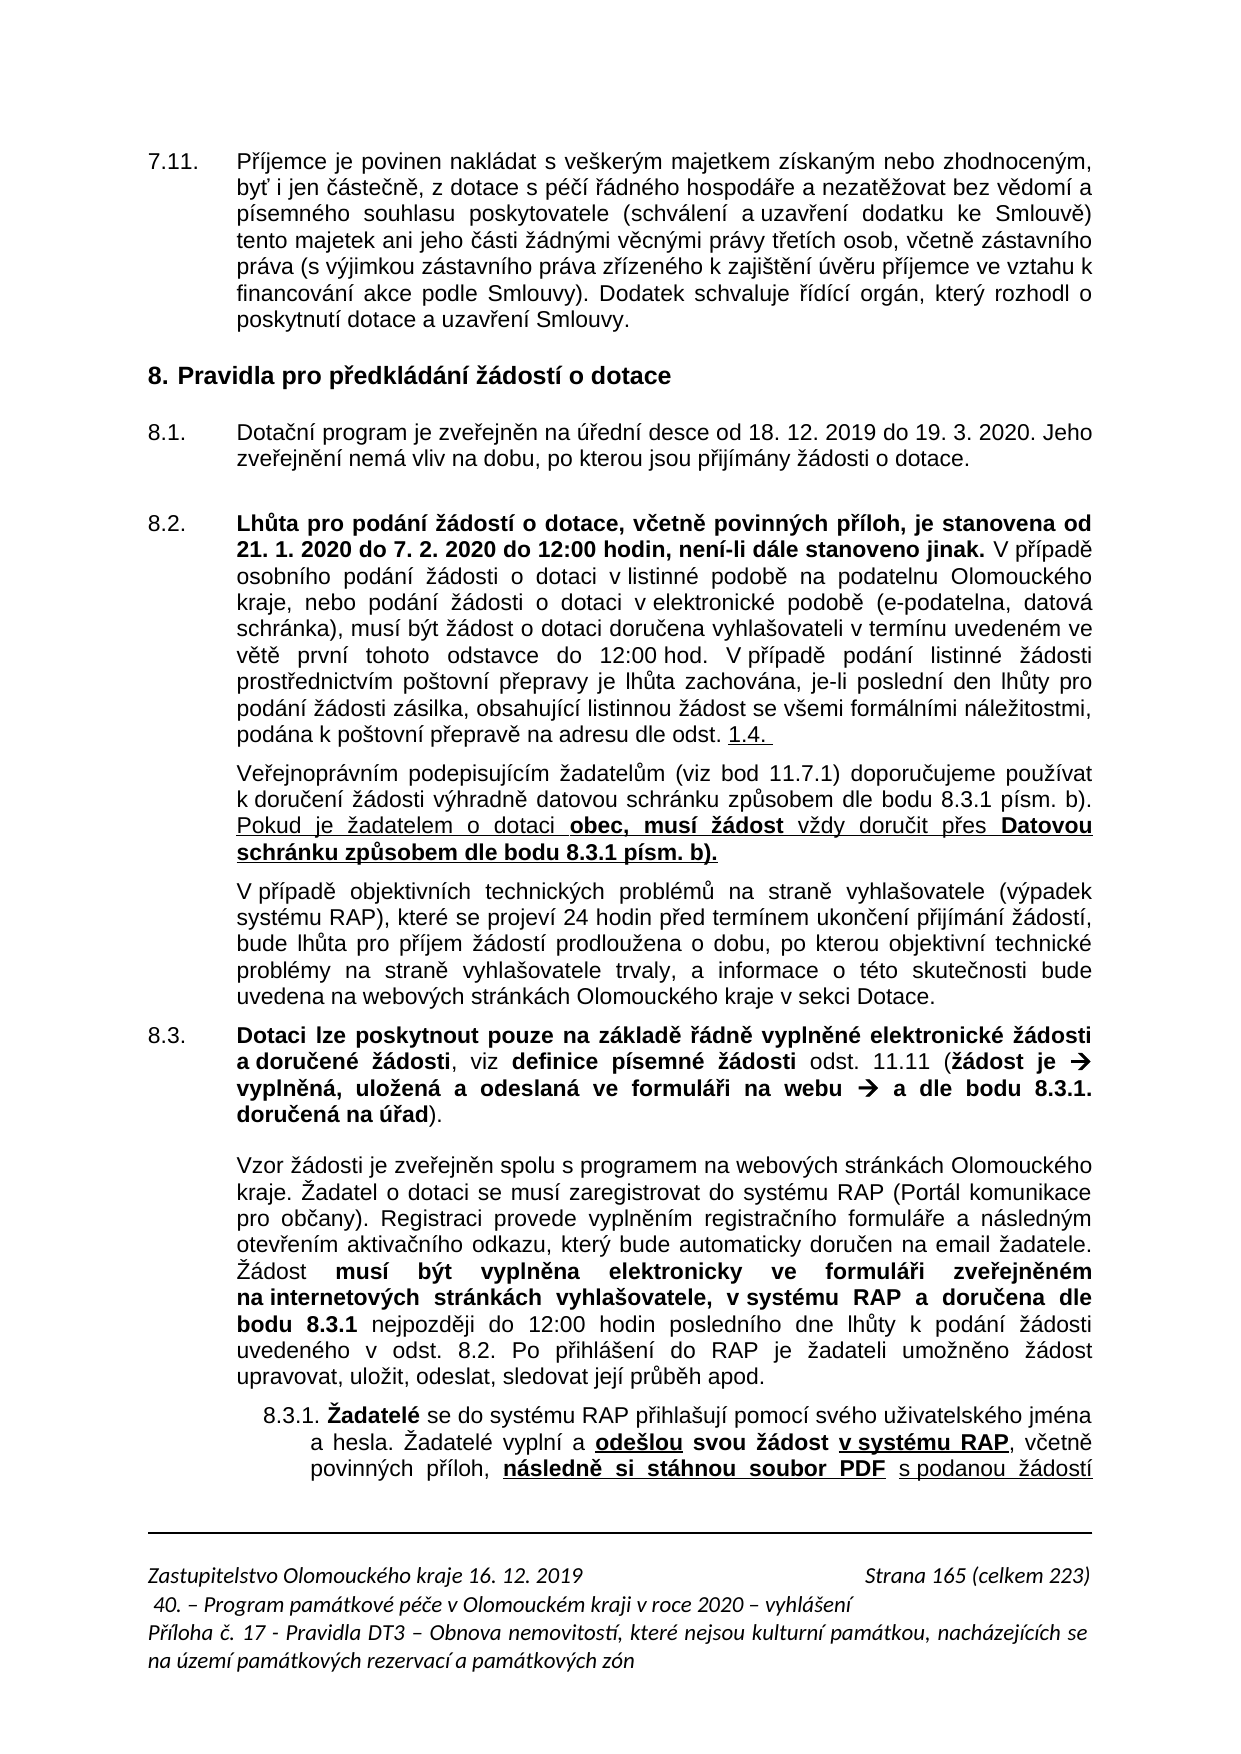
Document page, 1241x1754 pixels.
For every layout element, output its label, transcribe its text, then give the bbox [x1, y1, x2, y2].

text Veřejnoprávním podepisujícím žadatelům (viz bod 11.7.1) doporučujeme používat k doručení žádosti výhradně datovou schránku způsobem dle bodu 8.3.1 písm. b). Pokud je žadatelem o dotaci obec, musí žádost vždy doručit přes Datovou schránku způsobem dle bodu 8.3.1 písm. b). [236, 760, 1092, 835]
text V případě objektivních technických problémů na straně vyhlašovatele (výpadek systému RAP), které se projeví 24 hodin před termínem ukončení přijímání žádostí, bude lhůta pro příjem žádostí prodloužena o dobu, po kterou objektivní technické problémy na straně vyhlašovatele trvaly, a informace o této skutečnosti bude uvedena na webových stránkách Olomouckého kraje v sekci Dotace. [236, 878, 1092, 1009]
list Lhůta pro podání žádostí o dotace, včetně povinných příloh, je stanovena od 21. 1. 2020 do 7. 2. 2020 do 12:00 hodin, není-li dále stanoveno jinak. V případě osobního podání žádosti o dotaci v listinné podobě na podatelnu Olomouckého kraje, nebo podání žádosti o dotaci v elektronické podobě (e-podatelna, datová schránka), musí být žádost o dotaci doručena vyhlašovateli v termínu uvedeném ve větě první tohoto odstavce do 12:00 hod. V případě podání listinné žádosti prostřednictvím poštovní přepravy je lhůta zachována, je-li poslední den lhůty pro podání žádosti zásilka, obsahující listinnou žádost se všemi formálními náležitostmi, podána k poštovní přepravě na adresu dle odst. 1.4. [148, 510, 1092, 747]
text Vzor žádosti je zveřejněn spolu s programem na webových stránkách Olomouckého kraje. Žadatel o dotaci se musí zaregistrovat do systému RAP (Portál komunikace pro občany). Registraci provede vyplněním registračního formuláře a následným otevřením aktivačního odkazu, který bude automaticky doručen na email žadatele. Žádost musí být vyplněna elektronicky ve formuláři zveřejněném na internetových stránkách vyhlašovatele, v systému RAP a doručena dle bodu 8.3.1 nejpozději do 12:00 hodin posledního dne lhůty k podání žádosti uvedeného v odst. 8.2. Po přihlášení do RAP je žadateli umožněno žádost upravovat, uložit, odeslat, sledovat její průběh apod. [236, 1152, 1092, 1389]
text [148, 1402, 1092, 1481]
list Dotaci lze poskytnout pouze na základě řádně vyplněné elektronické žádosti a doručené žádosti, viz definice písemné žádosti odst. 11.11 (žádost je vyplněná, uložená a odeslaná ve formuláři na webu a dle bodu 8.3.1. doručená na úřad). [148, 1022, 1092, 1127]
text Veřejnoprávním podepisujícím žadatelům (viz bod 11.7.1) doporučujeme používat k doručení žádosti výhradně datovou schránku způsobem dle bodu 8.3.1 písm. b). Pokud je žadatelem o dotaci obec, musí žádost vždy doručit přes Datovou schránku způsobem dle bodu 8.3.1 písm. b). [236, 836, 1092, 865]
list Dotační program je zveřejněn na úřední desce od 18. 12. 2019 do 19. 3. 2020. Jeho zveřejnění nemá vliv na dobu, po kterou jsou přijímány žádosti o dotace. [148, 418, 1092, 471]
list Pravidla pro předkládání žádostí o dotace [148, 361, 1092, 390]
list Příjemce je povinen nakládat s veškerým majetkem získaným nebo zhodnoceným, byť i jen částečně, z dotace s péčí řádného hospodáře a nezatěžovat bez vědomí a písemného souhlasu poskytovatele (schválení a uzavření dodatku ke Smlouvě) tento majetek ani jeho části žádnými věcnými právy třetích osob, včetně zástavního práva (s výjimkou zástavního práva zřízeného k zajištění úvěru příjemce ve vztahu k financování akce podle Smlouvy). Dodatek schvaluje řídící orgán, který rozhodl o poskytnutí dotace a uzavření Smlouvy. [148, 148, 1092, 332]
